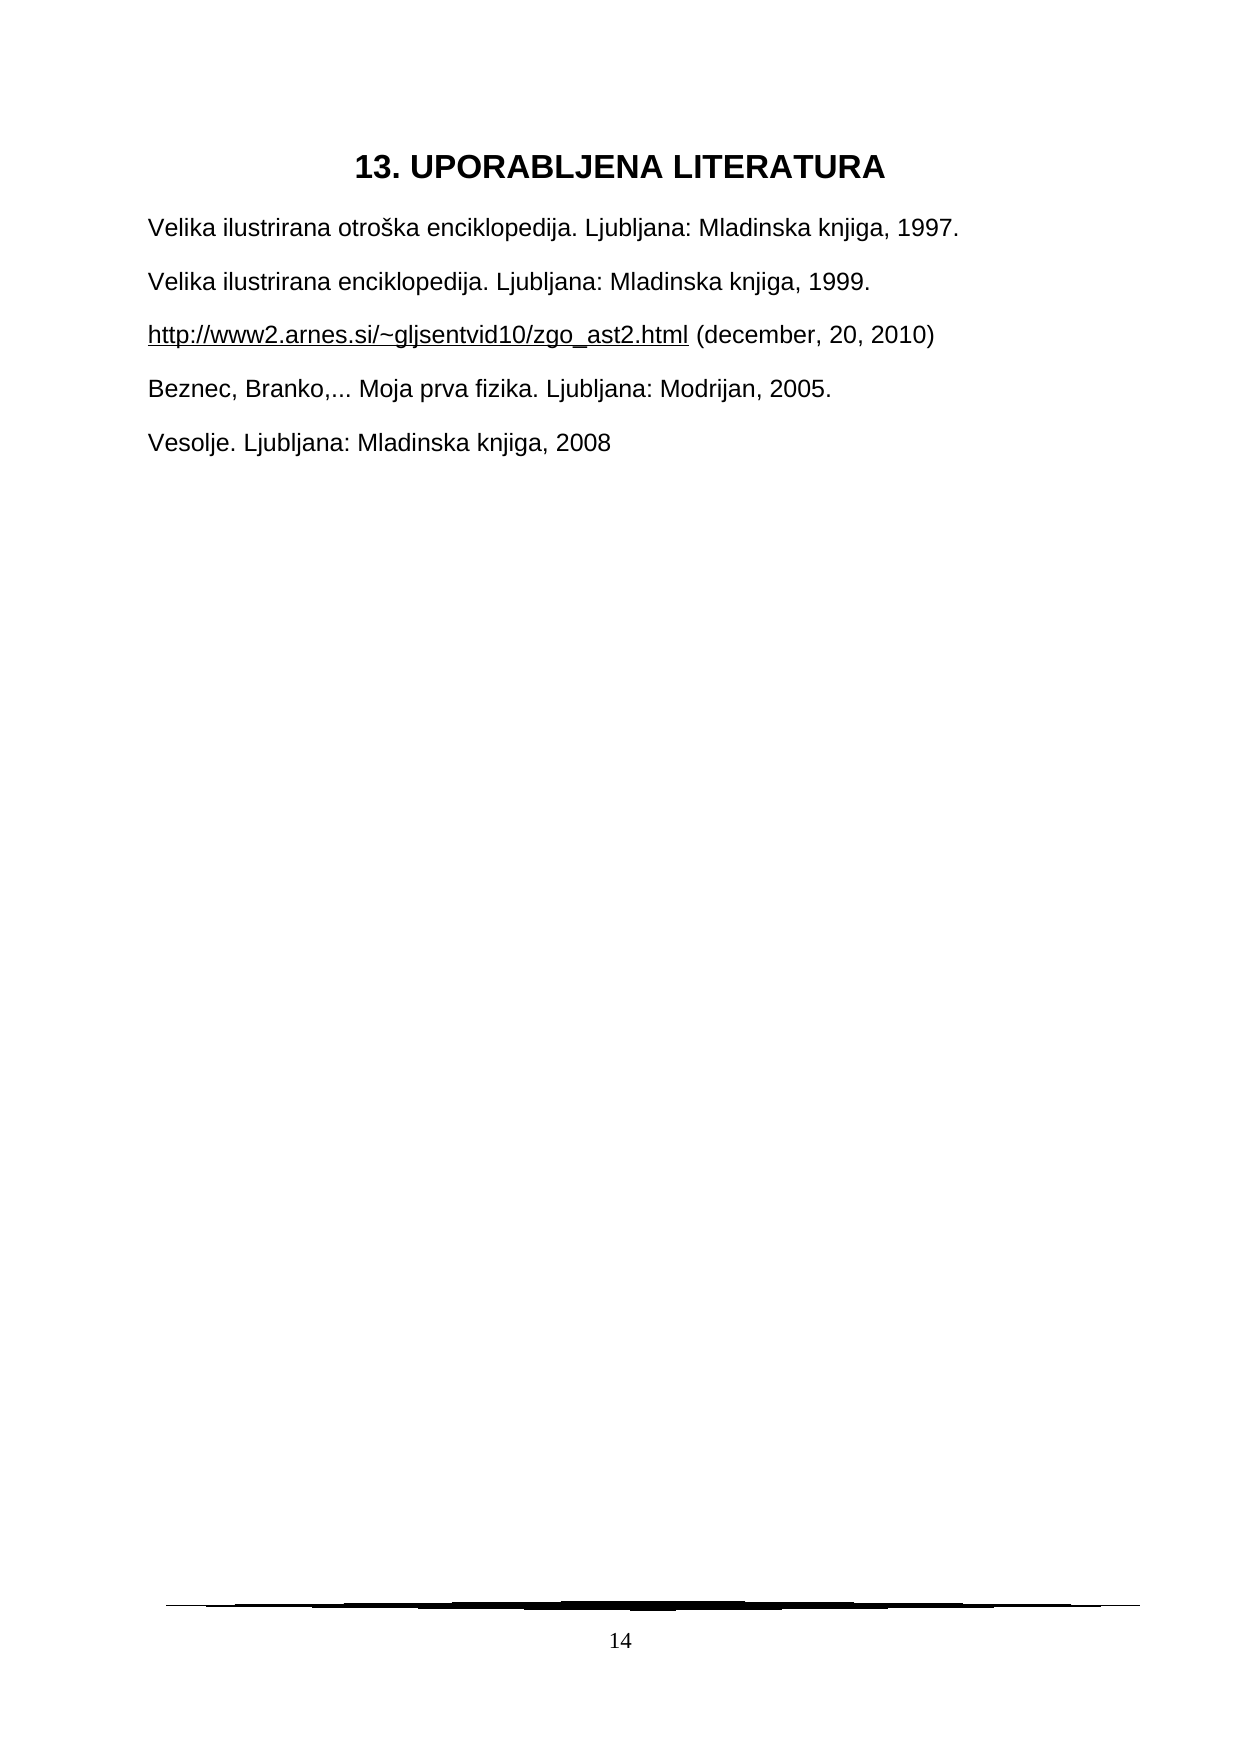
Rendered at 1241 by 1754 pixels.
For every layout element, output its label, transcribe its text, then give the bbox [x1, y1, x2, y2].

text Velika ilustrirana otroška enciklopedija. Ljubljana: Mladinska knjiga, 1997. [148, 213, 1093, 241]
text Vesolje. Ljubljana: Mladinska knjiga, 2008 [148, 428, 1093, 457]
text http://www2.arnes.si/~gljsentvid10/zgo_ast2.html (december, 20, 2010) [148, 320, 1093, 349]
text Beznec, Branko,... Moja prva fizika. Ljubljana: Modrijan, 2005. [148, 374, 1093, 403]
text Velika ilustrirana enciklopedija. Ljubljana: Mladinska knjiga, 1999. [148, 266, 1093, 295]
text 13. UPORABLJENA LITERATURA [148, 148, 1093, 186]
